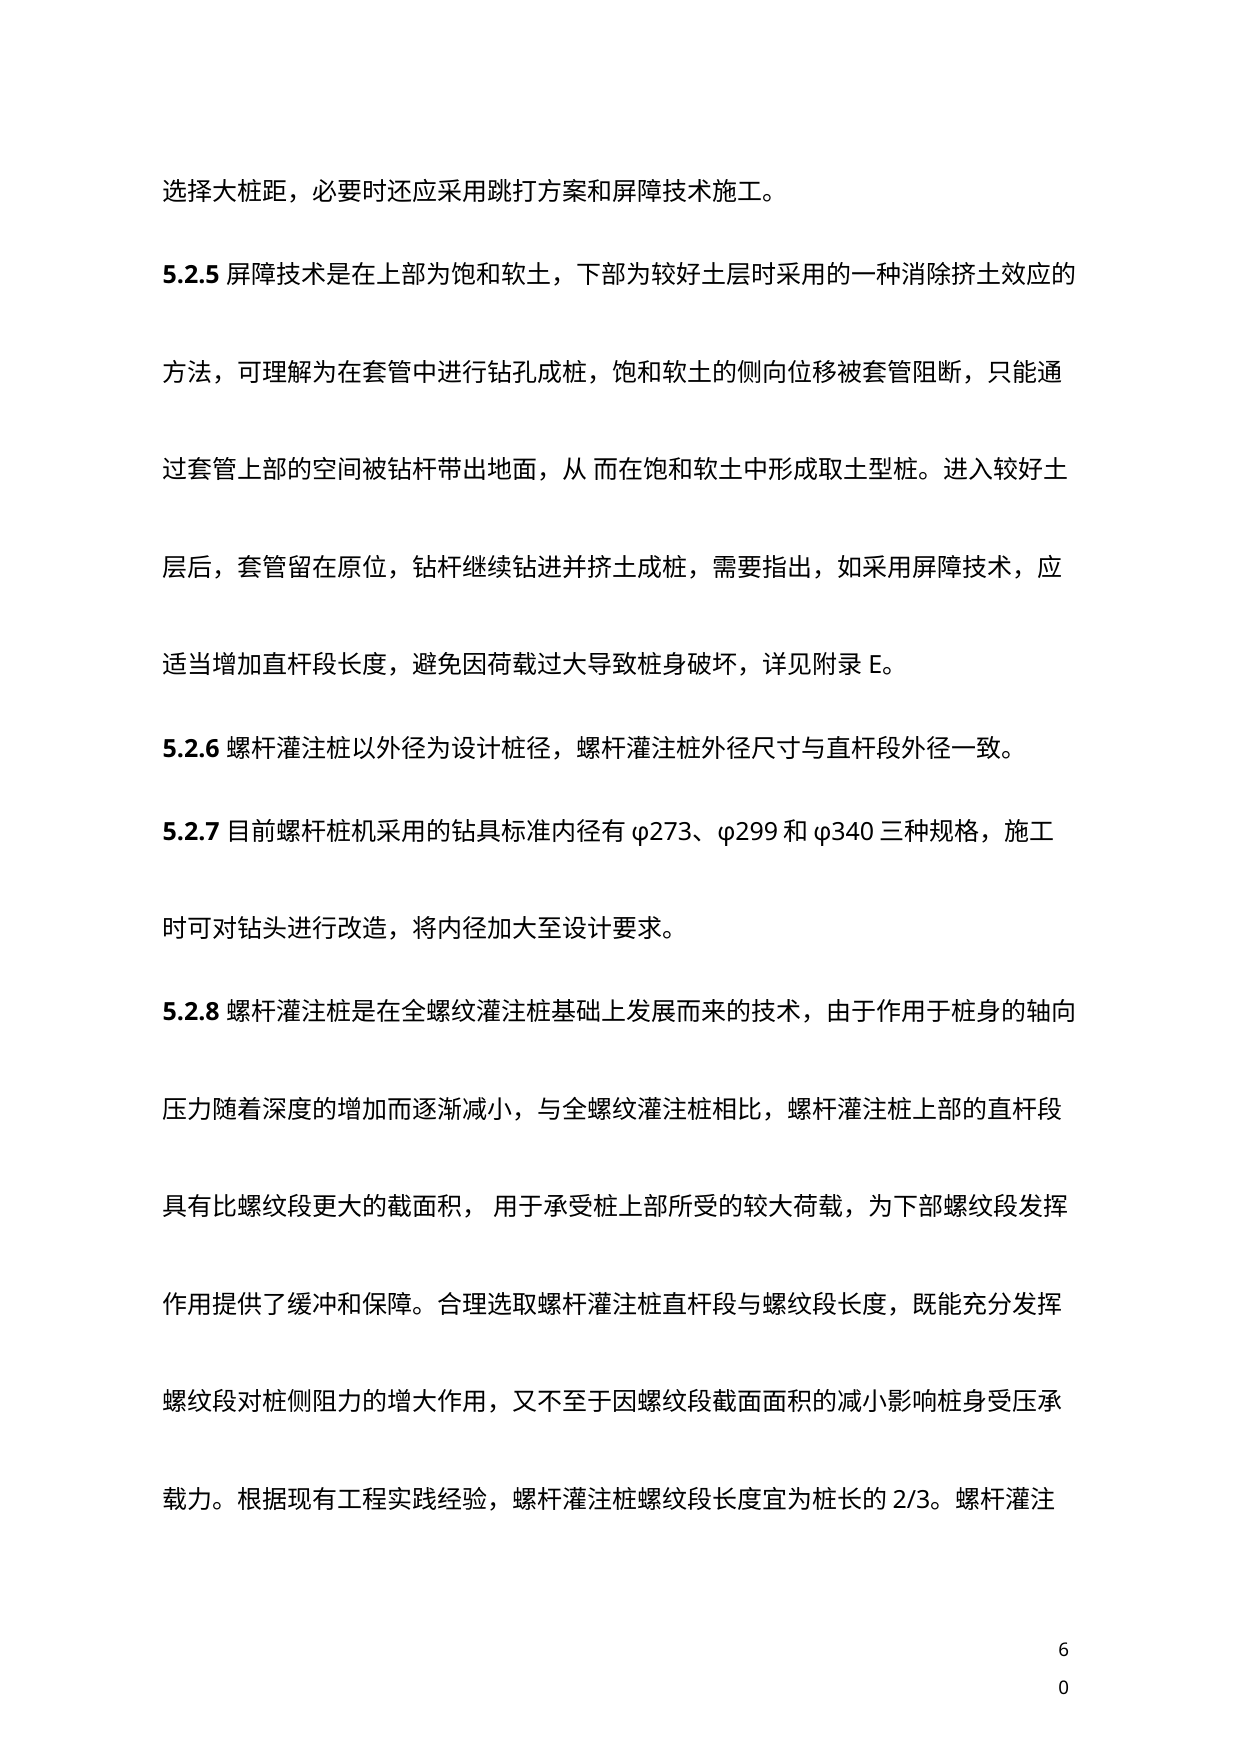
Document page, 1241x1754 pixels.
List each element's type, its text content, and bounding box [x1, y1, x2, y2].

text 5.2.7 目前螺杆桩机采用的钻具标准内径有φ273、φ299和φ340三种规格，施工时可对钻头进行改造，将内径加大至设计要求。 [162, 797, 1078, 959]
text 5.2.5 屏障技术是在上部为饱和软土，下部为较好土层时采用的一种消除挤土效应的方法，可理解为在套管中进行钻孔成桩，饱和软土的侧向位移被套管阻断，只能通过套管上部的空间被钻杆带出地面，从 而在饱和软土中形成取土型桩。进入较好土层后，套管留在原位，钻杆继续钻进并挤土成桩，需要指出，如采用屏障技术，应适当增加直杆段长度，避免因荷载过大导致桩身破坏，详见附录 E。 [162, 241, 1078, 696]
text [162, 157, 1078, 222]
text 5.2.6 螺杆灌注桩以外径为设计桩径，螺杆灌注桩外径尺寸与直杆段外径一致。 [162, 714, 1078, 779]
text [162, 977, 1078, 1530]
